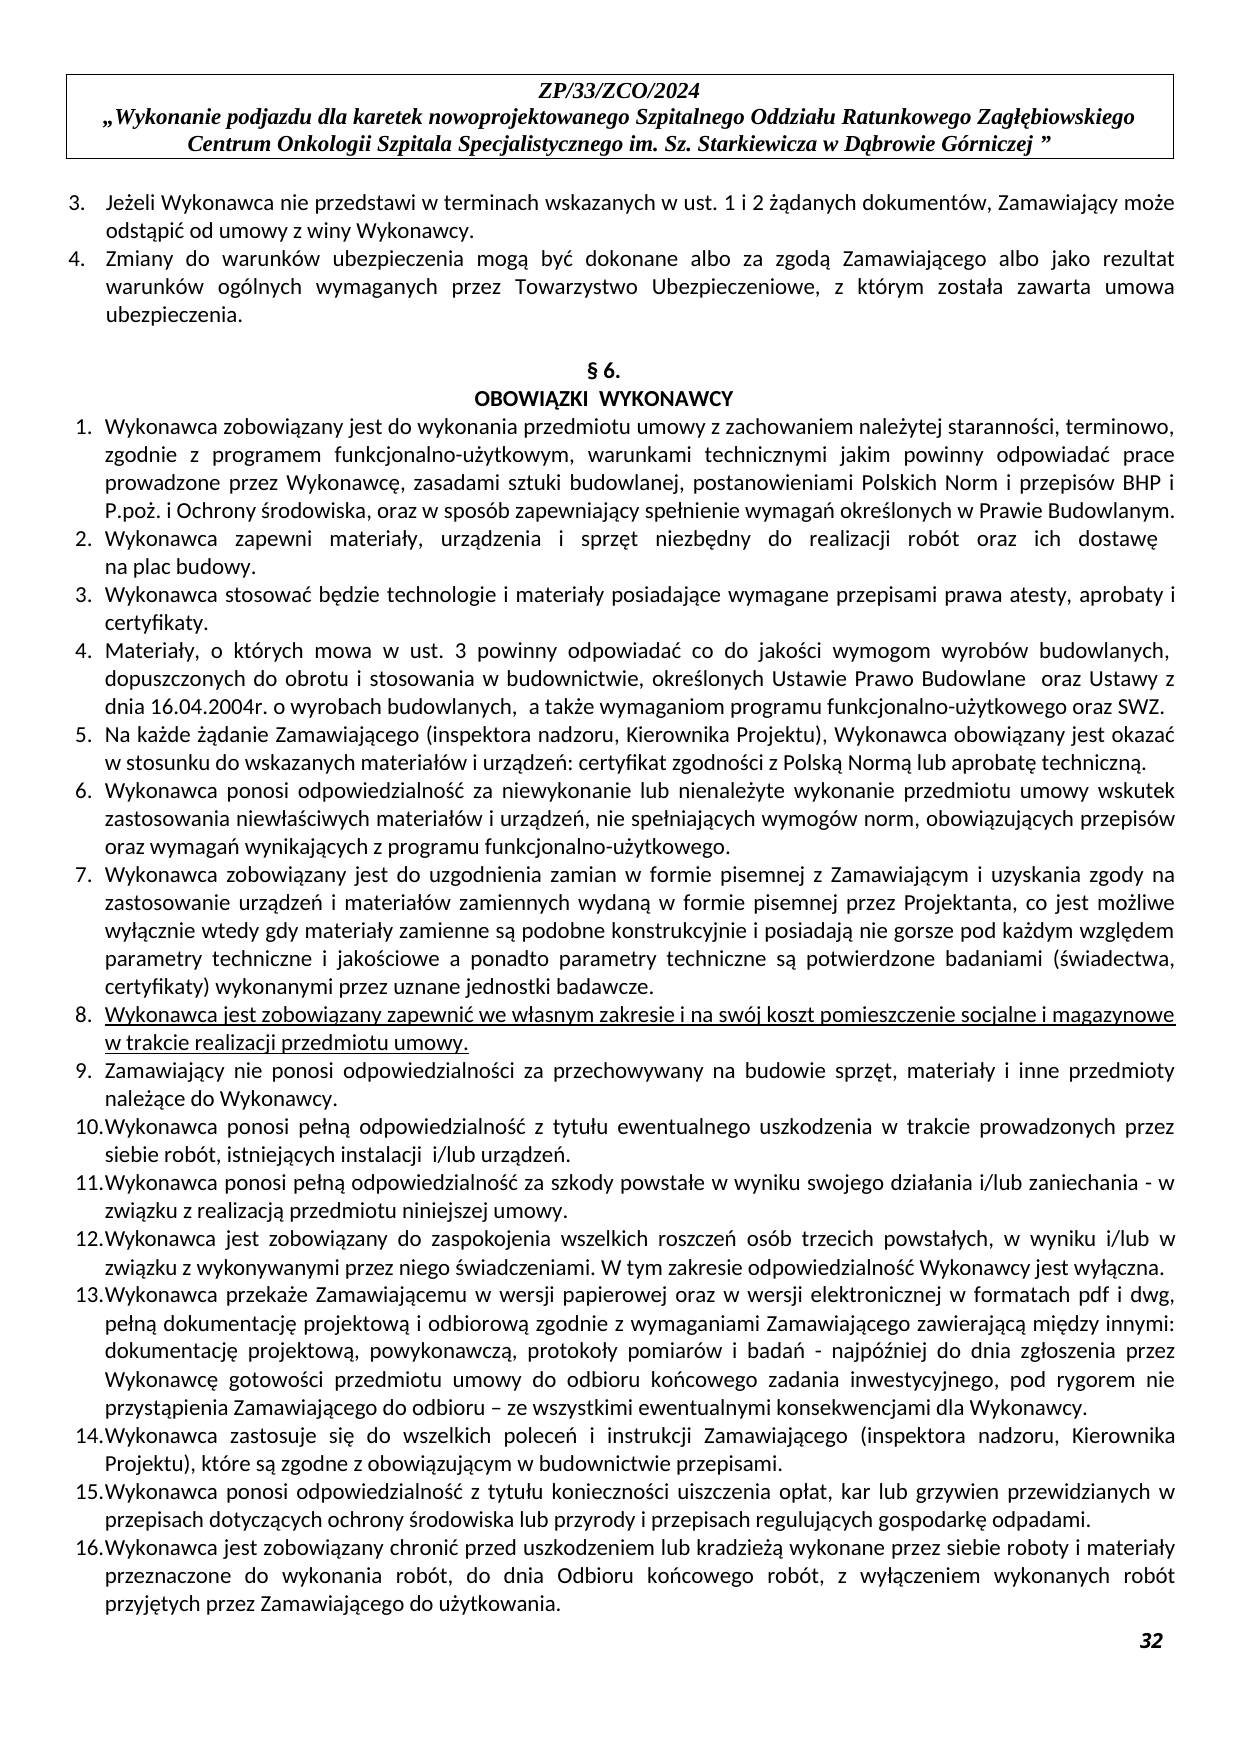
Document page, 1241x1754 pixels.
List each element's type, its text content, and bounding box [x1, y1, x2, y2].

list Zmiany do warunków ubezpieczenia mogą być dokonane albo za zgodą Zamawiającego albo jako rezultat warunków ogólnych wymaganych przez Towarzystwo Ubezpieczeniowe, z którym została zawarta umowa ubezpieczenia. [68, 244, 1177, 328]
list Wykonawca stosować będzie technologie i materiały posiadające wymagane przepisami prawa atesty, aprobaty i certyfikaty. [75, 580, 1177, 636]
text OBOWIĄZKI WYKONAWCY [31, 384, 1177, 412]
list Materiały, o których mowa w ust. 3 powinny odpowiadać co do jakości wymogom wyrobów budowlanych, dopuszczonych do obrotu i stosowania w budownictwie, określonych Ustawie Prawo Budowlane oraz Ustawy z dnia 16.04.2004r. o wyrobach budowlanych, a także wymaganiom programu funkcjonalno-użytkowego oraz SWZ. [75, 636, 1177, 720]
list Wykonawca ponosi odpowiedzialność za niewykonanie lub nienależyte wykonanie przedmiotu umowy wskutek zastosowania niewłaściwych materiałów i urządzeń, nie spełniających wymogów norm, obowiązujących przepisów oraz wymagań wynikających z programu funkcjonalno-użytkowego. [75, 776, 1177, 860]
list Wykonawca zastosuje się do wszelkich poleceń i instrukcji Zamawiającego (inspektora nadzoru, Kierownika Projektu), które są zgodne z obowiązującym w budownictwie przepisami. [75, 1421, 1177, 1477]
list Wykonawca jest zobowiązany do zaspokojenia wszelkich roszczeń osób trzecich powstałych, w wyniku i/lub w związku z wykonywanymi przez niego świadczeniami. W tym zakresie odpowiedzialność Wykonawcy jest wyłączna. [75, 1224, 1177, 1281]
list Na każde żądanie Zamawiającego (inspektora nadzoru, Kierownika Projektu), Wykonawca obowiązany jest okazać w stosunku do wskazanych materiałów i urządzeń: certyfikat zgodności z Polską Normą lub aprobatę techniczną. [75, 720, 1177, 776]
list Wykonawca zobowiązany jest do wykonania przedmiotu umowy z zachowaniem należytej staranności, terminowo, zgodnie z programem funkcjonalno-użytkowym, warunkami technicznymi jakim powinny odpowiadać prace prowadzone przez Wykonawcę, zasadami sztuki budowlanej, postanowieniami Polskich Norm i przepisów BHP i P.poż. i Ochrony środowiska, oraz w sposób zapewniający spełnienie wymagań określonych w Prawie Budowlanym. [75, 412, 1177, 524]
list Zamawiający nie ponosi odpowiedzialności za przechowywany na budowie sprzęt, materiały i inne przedmioty należące do Wykonawcy. [75, 1056, 1177, 1112]
list Jeżeli Wykonawca nie przedstawi w terminach wskazanych w ust. 1 i 2 żądanych dokumentów, Zamawiający może odstąpić od umowy z winy Wykonawcy. [68, 188, 1177, 244]
list Wykonawca przekaże Zamawiającemu w wersji papierowej oraz w wersji elektronicznej w formatach pdf i dwg, pełną dokumentację projektową i odbiorową zgodnie z wymaganiami Zamawiającego zawierającą między innymi: dokumentację projektową, powykonawczą, protokoły pomiarów i badań - najpóźniej do dnia zgłoszenia przez Wykonawcę gotowości przedmiotu umowy do odbioru końcowego zadania inwestycyjnego, pod rygorem nie przystąpienia Zamawiającego do odbioru – ze wszystkimi ewentualnymi konsekwencjami dla Wykonawcy. [75, 1281, 1177, 1421]
list Wykonawca ponosi odpowiedzialność z tytułu konieczności uiszczenia opłat, kar lub grzywien przewidzianych w przepisach dotyczących ochrony środowiska lub przyrody i przepisach regulujących gospodarkę odpadami. [75, 1477, 1177, 1533]
list Wykonawca zobowiązany jest do uzgodnienia zamian w formie pisemnej z Zamawiającym i uzyskania zgody na zastosowanie urządzeń i materiałów zamiennych wydaną w formie pisemnej przez Projektanta, co jest możliwe wyłącznie wtedy gdy materiały zamienne są podobne konstrukcyjnie i posiadają nie gorsze pod każdym względem parametry techniczne i jakościowe a ponadto parametry techniczne są potwierdzone badaniami (świadectwa, certyfikaty) wykonanymi przez uznane jednostki badawcze. [75, 860, 1177, 1000]
list Wykonawca ponosi pełną odpowiedzialność z tytułu ewentualnego uszkodzenia w trakcie prowadzonych przez siebie robót, istniejących instalacji i/lub urządzeń. [75, 1112, 1177, 1168]
list Wykonawca jest zobowiązany chronić przed uszkodzeniem lub kradzieżą wykonane przez siebie roboty i materiały przeznaczone do wykonania robót, do dnia Odbioru końcowego robót, z wyłączeniem wykonanych robót przyjętych przez Zamawiającego do użytkowania. [75, 1533, 1177, 1617]
list Wykonawca zapewni materiały, urządzenia i sprzęt niezbędny do realizacji robót oraz ich dostawę na plac budowy. [75, 524, 1177, 580]
list Wykonawca jest zobowiązany zapewnić we własnym zakresie i na swój koszt pomieszczenie socjalne i magazynowe w trakcie realizacji przedmiotu umowy. [75, 1000, 1177, 1056]
text § 6. [31, 356, 1177, 384]
list Wykonawca ponosi pełną odpowiedzialność za szkody powstałe w wyniku swojego działania i/lub zaniechania - w związku z realizacją przedmiotu niniejszej umowy. [75, 1168, 1177, 1224]
